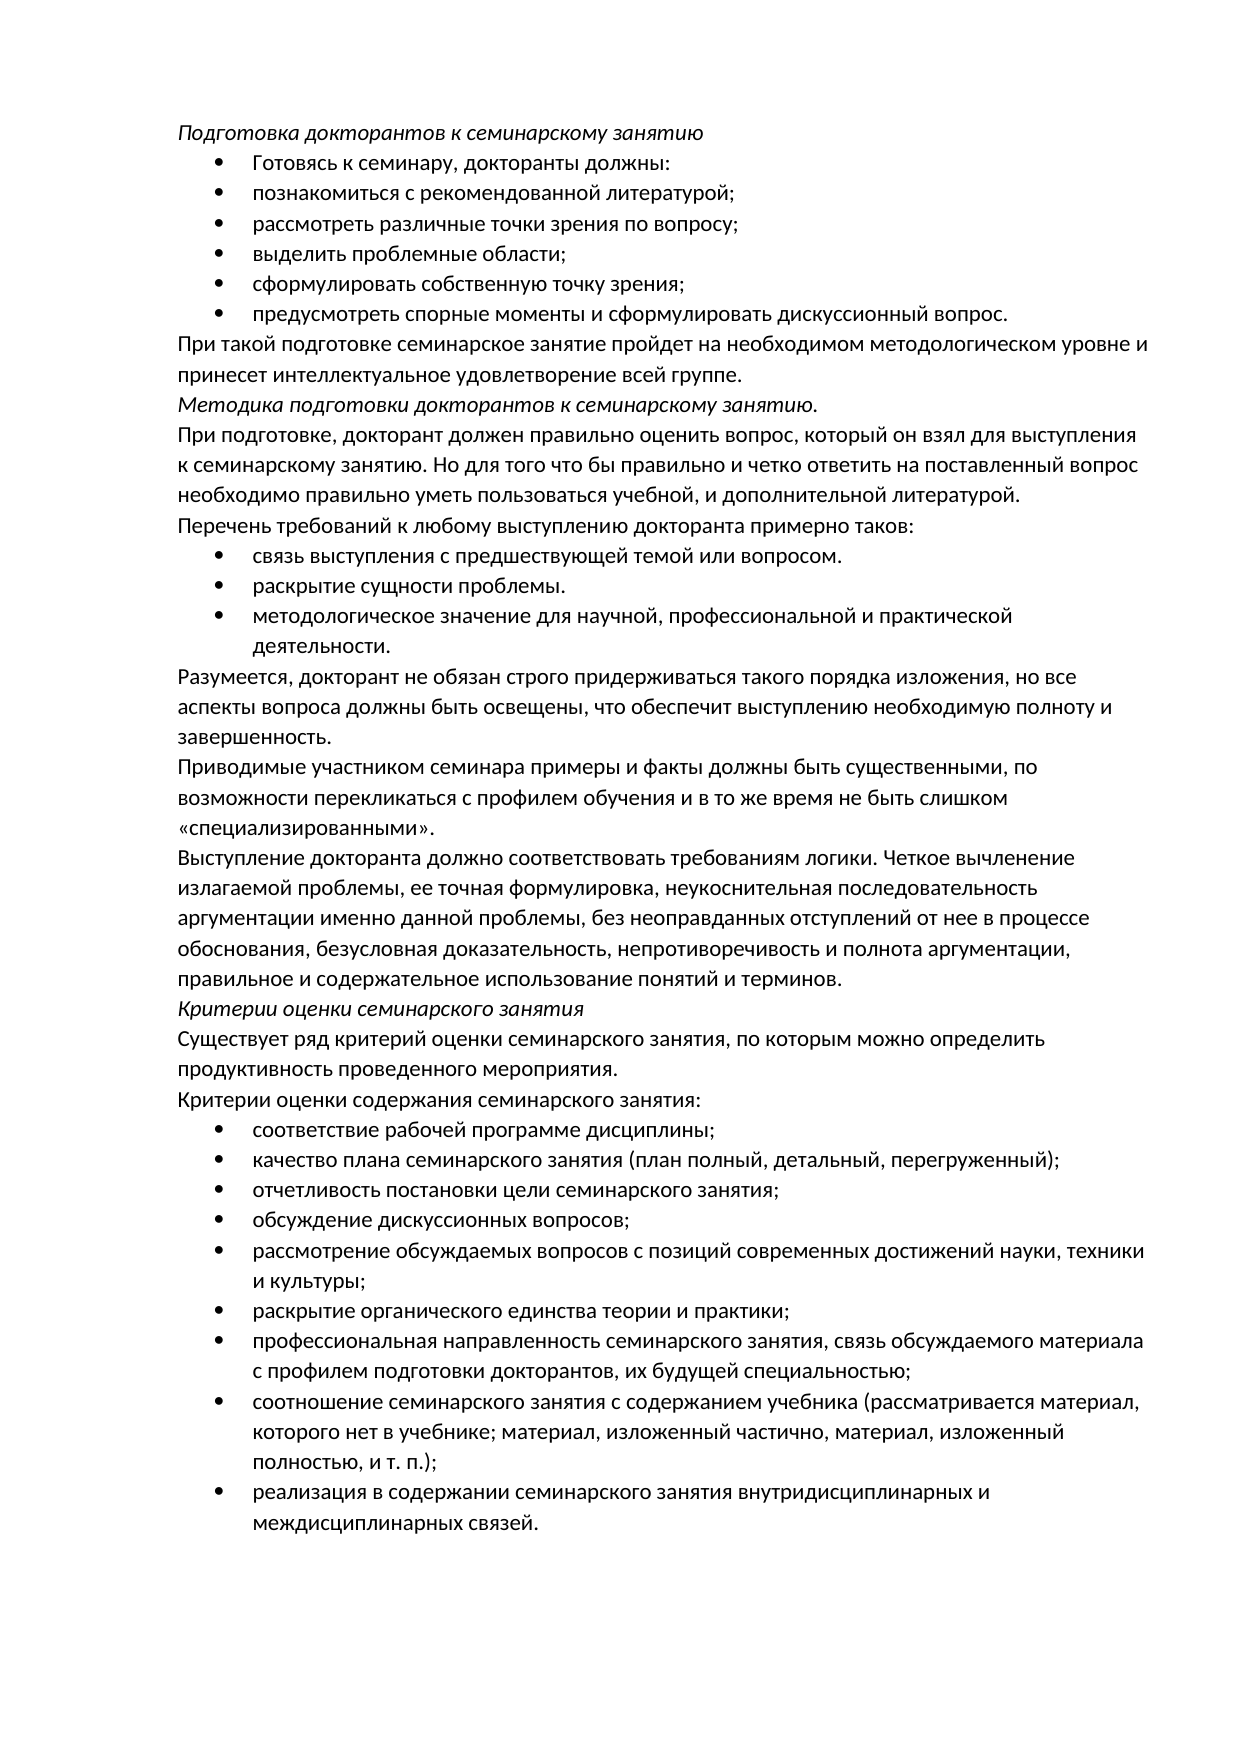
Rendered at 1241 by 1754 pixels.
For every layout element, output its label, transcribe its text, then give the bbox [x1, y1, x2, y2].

list отчетливость постановки цели семинарского занятия; [215, 1175, 1152, 1203]
text При такой подготовке семинарское занятие пройдет на необходимом методологическом уровне и принесет интеллектуальное удовлетворение всей группе. [177, 329, 1152, 388]
list обсуждение дискуссионных вопросов; [215, 1206, 1152, 1234]
text Существует ряд критерий оценки семинарского занятия, по которым можно определить продуктивность проведенного мероприятия. [177, 1024, 1152, 1083]
list раскрытие органического единства теории и практики; [215, 1296, 1152, 1324]
list Готовясь к семинару, докторанты должны: [215, 148, 1152, 176]
text Подготовка докторантов к семинарскому занятию [177, 118, 1152, 146]
text Перечень требований к любому выступлению докторанта примерно таков: [177, 511, 1152, 539]
list выделить проблемные области; [215, 239, 1152, 267]
list рассмотрение обсуждаемых вопросов с позиций современных достижений науки, техники и культуры; [215, 1236, 1152, 1294]
text Выступление докторанта должно соответствовать требованиям логики. Четкое вычленение излагаемой проблемы, ее точная формулировка, неукоснительная последовательность аргументации именно данной проблемы, без неоправданных отступлений от нее в процессе обоснования, безусловная доказательность, непротиворечивость и полнота аргументации, правильное и содержательное использование понятий и терминов. [177, 843, 1152, 992]
text Критерии оценки содержания семинарского занятия: [177, 1085, 1152, 1113]
list качество плана семинарского занятия (план полный, детальный, перегруженный); [215, 1145, 1152, 1173]
list раскрытие сущности проблемы. [215, 571, 1152, 599]
list реализация в содержании семинарского занятия внутридисциплинарных и междисциплинарных связей. [215, 1477, 1152, 1536]
list связь выступления с предшествующей темой или вопросом. [215, 541, 1152, 569]
text Приводимые участником семинара примеры и факты должны быть существенными, по возможности перекликаться с профилем обучения и в то же время не быть слишком «специализированными». [177, 752, 1152, 841]
list познакомиться с рекомендованной литературой; [215, 178, 1152, 207]
list сформулировать собственную точку зрения; [215, 269, 1152, 297]
list соответствие рабочей программе дисциплины; [215, 1115, 1152, 1143]
text Критерии оценки семинарского занятия [177, 994, 1152, 1022]
list профессиональная направленность семинарского занятия, связь обсуждаемого материала с профилем подготовки докторантов, их будущей специальностью; [215, 1326, 1152, 1385]
text При подготовке, докторант должен правильно оценить вопрос, который он взял для выступления к семинарскому занятию. Но для того что бы правильно и четко ответить на поставленный вопрос необходимо правильно уметь пользоваться учебной, и дополнительной литературой. [177, 420, 1152, 509]
list рассмотреть различные точки зрения по вопросу; [215, 209, 1152, 237]
text Разумеется, докторант не обязан строго придерживаться такого порядка изложения, но все аспекты вопроса должны быть освещены, что обеспечит выступлению необходимую полноту и завершенность. [177, 662, 1152, 750]
list предусмотреть спорные моменты и сформулировать дискуссионный вопрос. [215, 299, 1152, 327]
list методологическое значение для научной, профессиональной и практической деятельности. [215, 601, 1152, 660]
list соотношение семинарского занятия с содержанием учебника (рассматривается материал, которого нет в учебнике; материал, изложенный частично, материал, изложенный полностью, и т. п.); [215, 1387, 1152, 1475]
text Методика подготовки докторантов к семинарскому занятию. [177, 390, 1152, 418]
